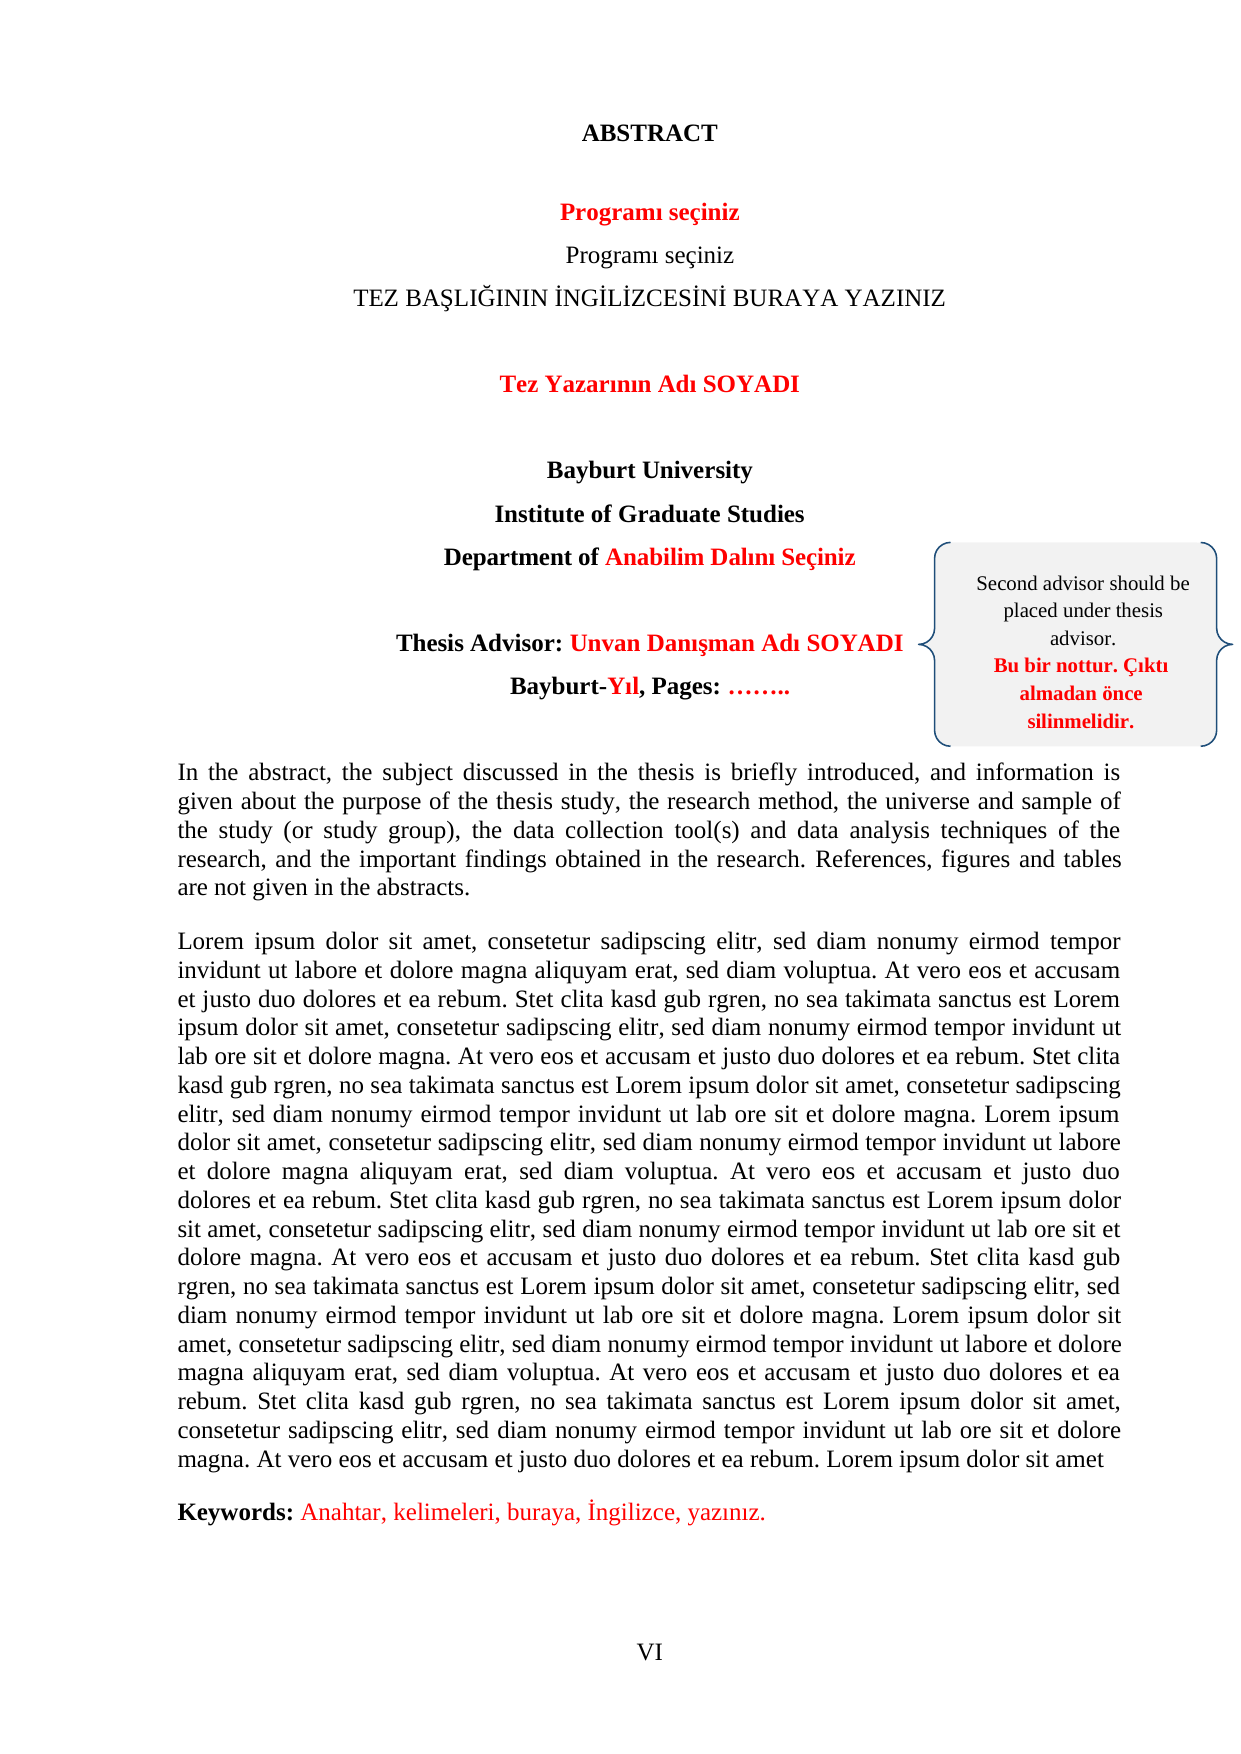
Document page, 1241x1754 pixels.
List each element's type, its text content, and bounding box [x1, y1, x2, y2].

text Thesis Advisor: [177, 628, 933, 657]
text In the abstract, the subject discussed in the thesis is briefly introduced, and information is given about the purpose of the thesis study, the research method, the universe and sample of the study (or study group), the data collection tool(s) and data analysis techniques of the research, and the important findings obtained in the research. References, figures and tables are not given in the abstracts. [177, 757, 1122, 901]
text Bayburt University [177, 456, 1122, 484]
text Lorem ipsum dolor sit amet, consetetur sadipscing elitr, sed diam nonumy eirmod tempor invidunt ut labore et dolore magna aliquyam erat, sed diam voluptua. At vero eos et accusam et justo duo dolores et ea rebum. Stet clita kasd gub rgren, no sea takimata sanctus est Lorem ipsum dolor sit amet, consetetur sadipscing elitr, sed diam nonumy eirmod tempor invidunt ut lab ore sit et dolore magna. At vero eos et accusam et justo duo dolores et ea rebum. Stet clita kasd gub rgren, no sea takimata sanctus est Lorem ipsum dolor sit amet, consetetur sadipscing elitr, sed diam nonumy eirmod tempor invidunt ut lab ore sit et dolore magna. Lorem ipsum dolor sit amet, consetetur sadipscing elitr, sed diam nonumy eirmod tempor invidunt ut labore et dolore magna aliquyam erat, sed diam voluptua. At vero eos et accusam et justo duo dolores et ea rebum. Stet clita kasd gub rgren, no sea takimata sanctus est Lorem ipsum dolor sit amet, consetetur sadipscing elitr, sed diam nonumy eirmod tempor invidunt ut lab ore sit et dolore magna. At vero eos et accusam et justo duo dolores et ea rebum. Stet clita kasd gub rgren, no sea takimata sanctus est Lorem ipsum dolor sit amet, consetetur sadipscing elitr, sed diam nonumy eirmod tempor invidunt ut lab ore sit et dolore magna. Lorem ipsum dolor sit amet, consetetur sadipscing elitr, sed diam nonumy eirmod tempor invidunt ut labore et dolore magna aliquyam erat, sed diam voluptua. At vero eos et accusam et justo duo dolores et ea rebum. Stet clita kasd gub rgren, no sea takimata sanctus est Lorem ipsum dolor sit amet, consetetur sadipscing elitr, sed diam nonumy eirmod tempor invidunt ut lab ore sit et dolore magna. At vero eos et accusam et justo duo dolores et ea rebum. Lorem ipsum dolor sit amet [177, 926, 1122, 1472]
text Department of [177, 542, 944, 571]
text Bayburt-, Pages: [177, 671, 933, 700]
text Keywords: [177, 1497, 1122, 1526]
text Institute of Graduate Studies [177, 499, 1122, 527]
subtitle ABSTRACT [177, 118, 1122, 147]
